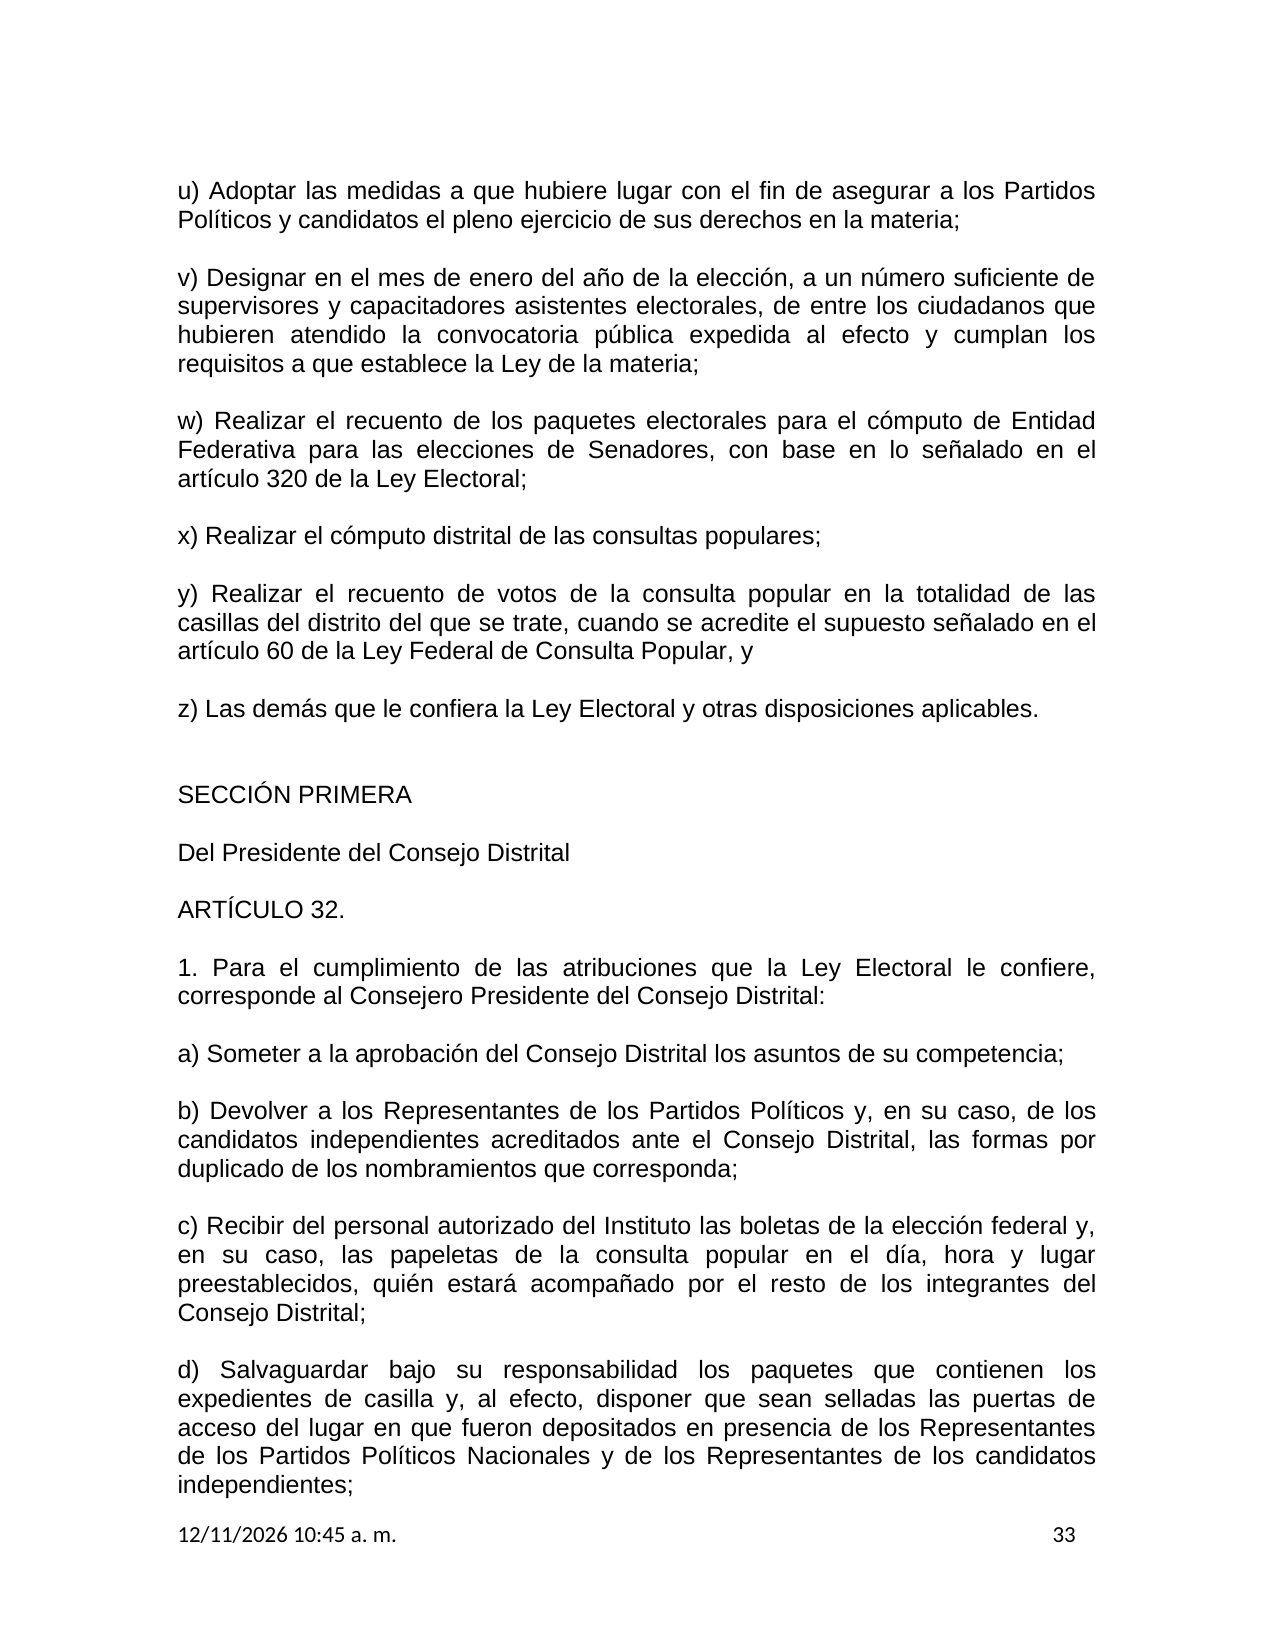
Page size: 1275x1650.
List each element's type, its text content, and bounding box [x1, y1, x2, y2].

text w) Realizar el recuento de los paquetes electorales para el cómputo de Entidad Federativa para las elecciones de Senadores, con base en lo señalado en el artículo 320 de la Ley Electoral; [177, 406, 1098, 493]
text z) Las demás que le confiera la Ley Electoral y otras disposiciones aplicables. [177, 694, 1098, 723]
text c) Recibir del personal autorizado del Instituto las boletas de la elección federal y, en su caso, las papeletas de la consulta popular en el día, hora y lugar preestablecidos, quién estará acompañado por el resto de los integrantes del Consejo Distrital; [177, 1211, 1098, 1326]
text v) Designar en el mes de enero del año de la elección, a un número suficiente de supervisores y capacitadores asistentes electorales, de entre los ciudadanos que hubieren atendido la convocatoria pública expedida al efecto y cumplan los requisitos a que establece la Ley de la materia; [177, 263, 1098, 378]
text Del Presidente del Consejo Distrital [177, 838, 1098, 866]
text u) Adoptar las medidas a que hubiere lugar con el fin de asegurar a los Partidos Políticos y candidatos el pleno ejercicio de sus derechos en la materia; [177, 176, 1098, 234]
text x) Realizar el cómputo distrital de las consultas populares; [177, 521, 1098, 550]
text d) Salvaguardar bajo su responsabilidad los paquetes que contienen los expedientes de casilla y, al efecto, disponer que sean selladas las puertas de acceso del lugar en que fueron depositados en presencia de los Representantes de los Partidos Políticos Nacionales y de los Representantes de los candidatos independientes; [177, 1355, 1098, 1499]
text b) Devolver a los Representantes de los Partidos Políticos y, en su caso, de los candidatos independientes acreditados ante el Consejo Distrital, las formas por duplicado de los nombramientos que corresponda; [177, 1096, 1098, 1183]
text 1. Para el cumplimiento de las atribuciones que la Ley Electoral le confiere, corresponde al Consejero Presidente del Consejo Distrital: [177, 953, 1098, 1010]
text a) Someter a la aprobación del Consejo Distrital los asuntos de su competencia; [177, 1039, 1098, 1068]
text y) Realizar el recuento de votos de la consulta popular en la totalidad de las casillas del distrito del que se trate, cuando se acredite el supuesto señalado en el artículo 60 de la Ley Federal de Consulta Popular, y [177, 579, 1098, 665]
text ARTÍCULO 32. [177, 895, 1098, 924]
text SECCIÓN PRIMERA [177, 780, 1098, 809]
